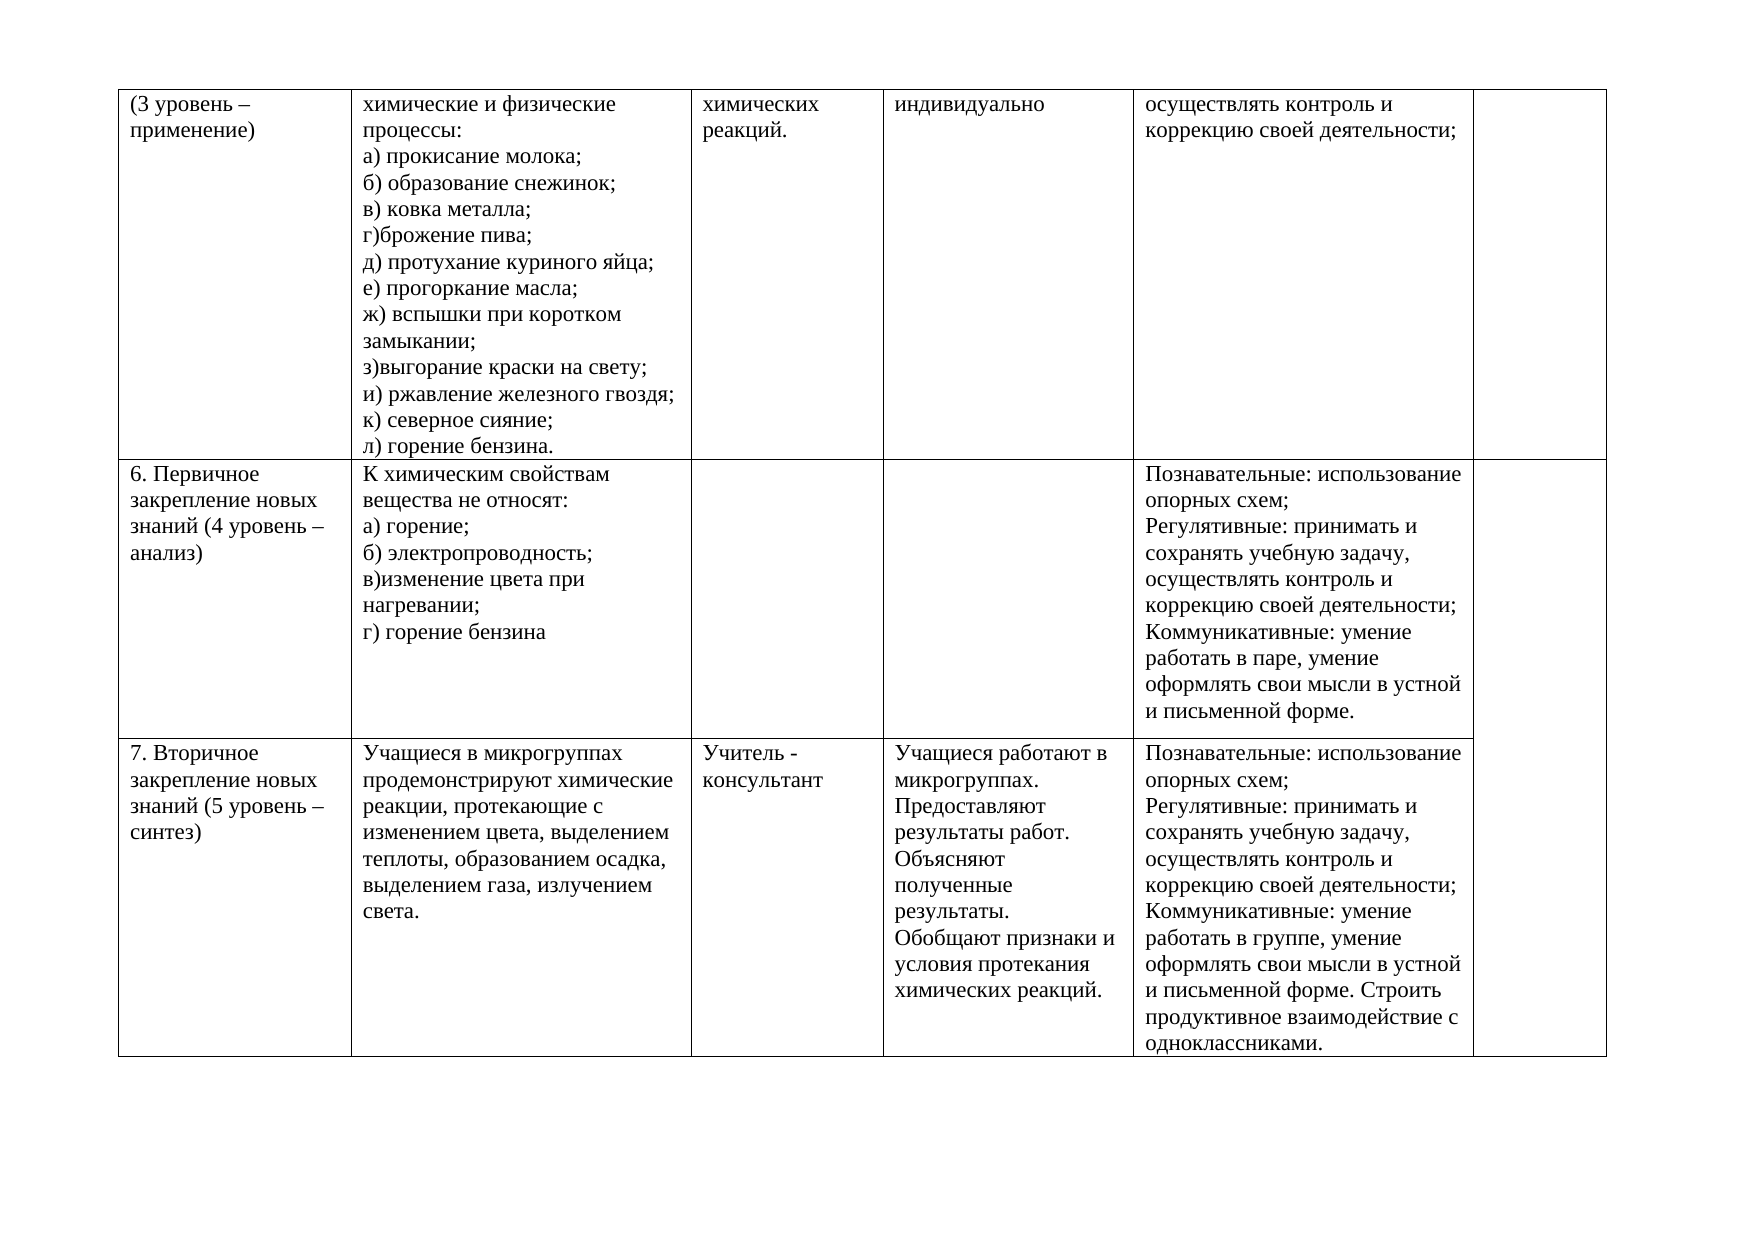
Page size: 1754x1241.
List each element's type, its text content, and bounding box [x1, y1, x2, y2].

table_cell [352, 90, 691, 459]
table_cell [884, 460, 1133, 738]
table_cell [692, 460, 883, 738]
table_cell Учащиеся в микрогруппах продемонстрируют химические реакции, протекающие с изменением цвета, выделением теплоты, образованием осадка, выделением газа, излучением света. [352, 739, 691, 1056]
table_cell 6. Первичное закрепление новых знаний (4 уровень – анализ) [119, 460, 351, 738]
table_cell 7. Вторичное закрепление новых знаний (5 уровень – синтез) [119, 739, 351, 1056]
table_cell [1134, 90, 1473, 459]
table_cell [884, 90, 1133, 459]
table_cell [692, 739, 883, 1056]
table_cell Познавательные: использование опорных схем; Регулятивные: принимать и сохранять учебную задачу, осуществлять контроль и коррекцию своей деятельности; Коммуникативные: умение работать в группе, умение оформлять свои мысли в устной и письменной форме. Строить продуктивное взаимодействие с одноклассниками. [1134, 739, 1473, 1056]
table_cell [119, 90, 351, 459]
table_cell Учащиеся работают в микрогруппах. Предоставляют результаты работ. Объясняют полученные результаты. Обобщают признаки и условия протекания химических реакций. [884, 739, 1133, 1056]
table_cell К химическим свойствам вещества не относят: а) горение; б) электропроводность; в)изменение цвета при нагревании; г) горение бензина [352, 460, 691, 738]
table_cell [1474, 460, 1606, 1056]
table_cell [692, 90, 883, 459]
table_cell Познавательные: использование опорных схем; Регулятивные: принимать и сохранять учебную задачу, осуществлять контроль и коррекцию своей деятельности; Коммуникативные: умение работать в паре, умение оформлять свои мысли в устной и письменной форме. [1134, 460, 1473, 738]
